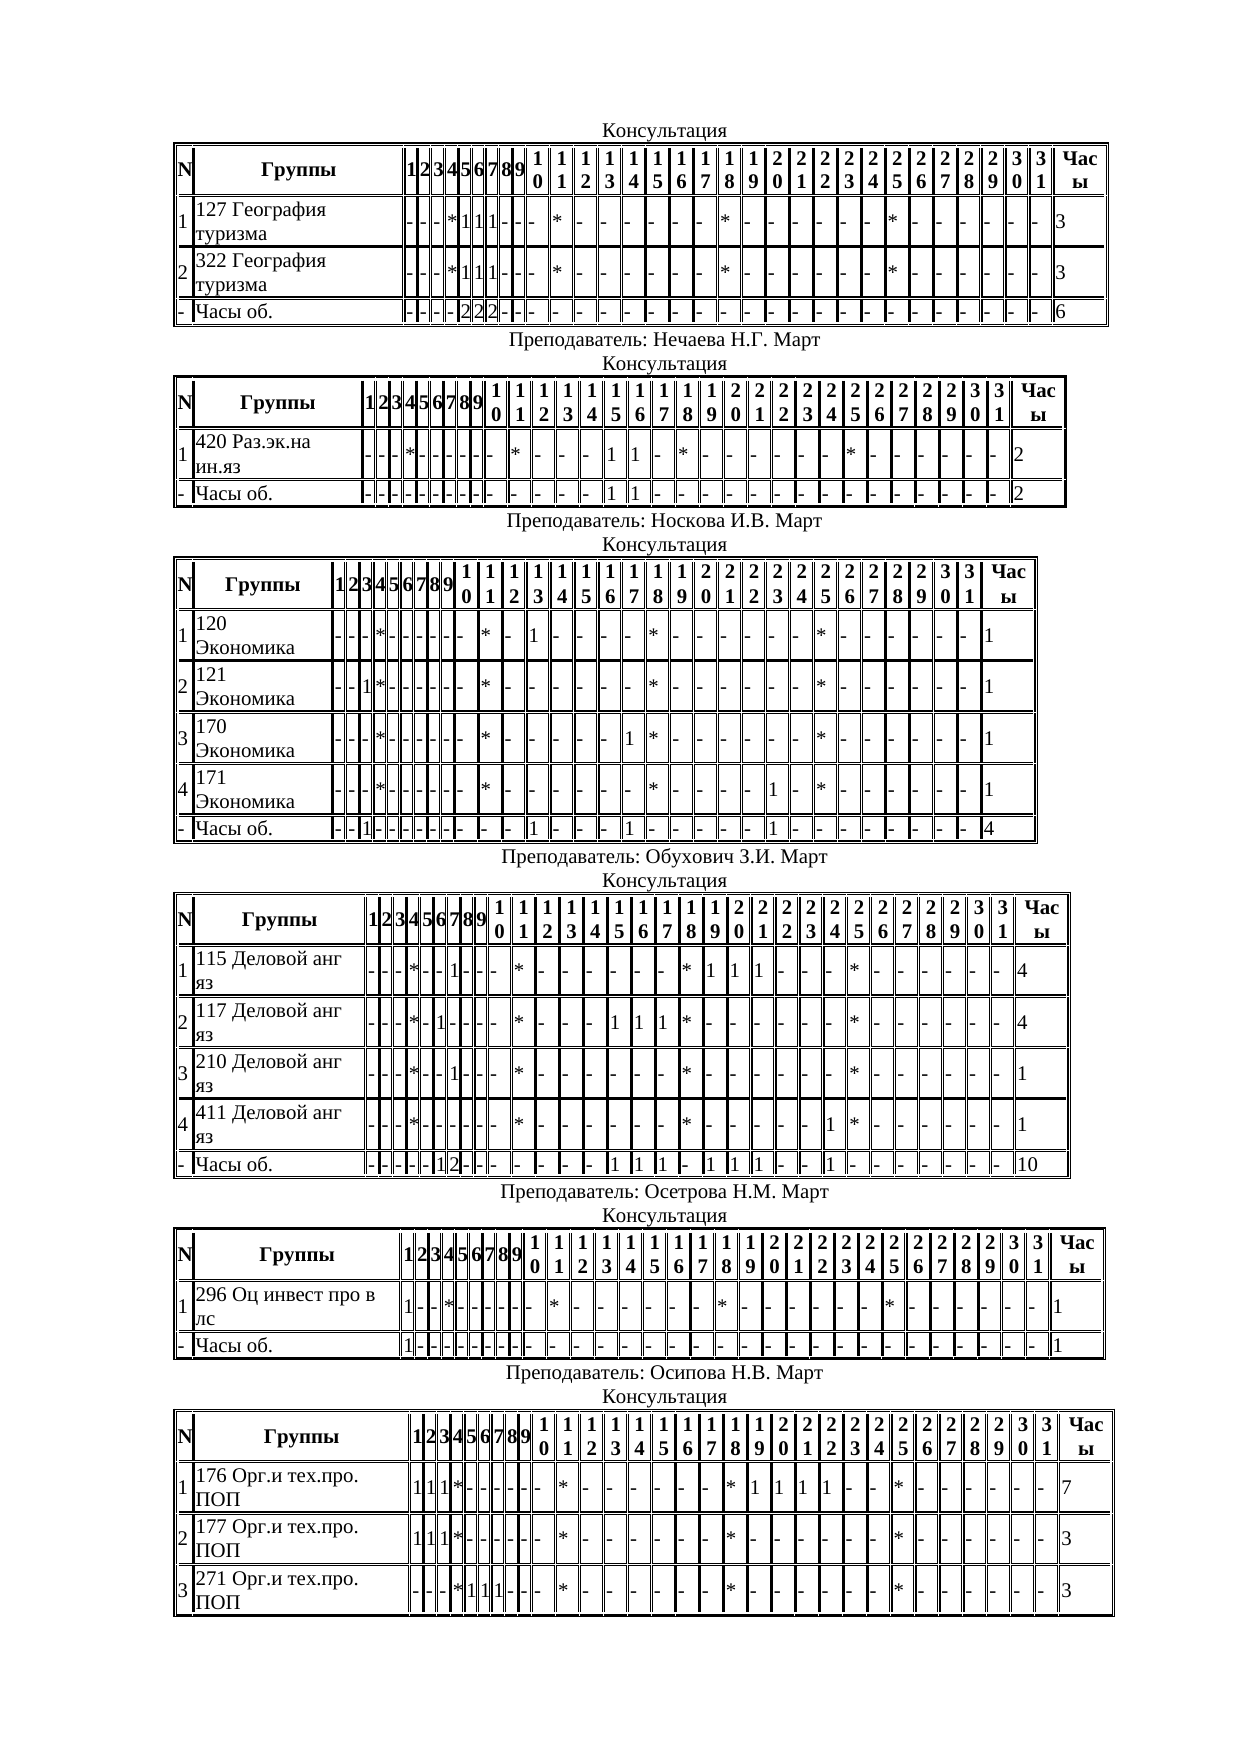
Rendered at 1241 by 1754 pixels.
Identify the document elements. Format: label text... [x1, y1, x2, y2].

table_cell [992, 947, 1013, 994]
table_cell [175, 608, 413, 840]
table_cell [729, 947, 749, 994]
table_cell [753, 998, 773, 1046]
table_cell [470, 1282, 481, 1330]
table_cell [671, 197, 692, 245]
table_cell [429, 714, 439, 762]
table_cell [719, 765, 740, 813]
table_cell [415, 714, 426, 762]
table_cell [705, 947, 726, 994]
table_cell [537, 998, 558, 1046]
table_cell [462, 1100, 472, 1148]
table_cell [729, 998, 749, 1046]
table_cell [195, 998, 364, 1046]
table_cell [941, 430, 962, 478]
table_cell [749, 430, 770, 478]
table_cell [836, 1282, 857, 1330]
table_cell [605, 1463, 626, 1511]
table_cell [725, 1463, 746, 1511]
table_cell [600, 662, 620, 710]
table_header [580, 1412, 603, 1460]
text Преподаватель: Нечаева Н.Г. Март [177, 327, 1152, 351]
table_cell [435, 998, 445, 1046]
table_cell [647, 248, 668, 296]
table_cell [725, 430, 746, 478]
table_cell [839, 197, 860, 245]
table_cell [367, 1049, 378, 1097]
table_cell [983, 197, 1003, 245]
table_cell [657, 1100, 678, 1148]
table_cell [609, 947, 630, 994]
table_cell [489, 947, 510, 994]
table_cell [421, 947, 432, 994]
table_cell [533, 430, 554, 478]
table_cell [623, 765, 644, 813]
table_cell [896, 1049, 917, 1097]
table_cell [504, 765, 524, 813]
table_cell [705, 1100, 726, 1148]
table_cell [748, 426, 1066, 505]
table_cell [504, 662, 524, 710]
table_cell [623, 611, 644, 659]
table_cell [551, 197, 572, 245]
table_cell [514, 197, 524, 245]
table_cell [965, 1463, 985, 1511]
text Преподаватель: Осипова Н.В. Март [177, 1360, 1152, 1384]
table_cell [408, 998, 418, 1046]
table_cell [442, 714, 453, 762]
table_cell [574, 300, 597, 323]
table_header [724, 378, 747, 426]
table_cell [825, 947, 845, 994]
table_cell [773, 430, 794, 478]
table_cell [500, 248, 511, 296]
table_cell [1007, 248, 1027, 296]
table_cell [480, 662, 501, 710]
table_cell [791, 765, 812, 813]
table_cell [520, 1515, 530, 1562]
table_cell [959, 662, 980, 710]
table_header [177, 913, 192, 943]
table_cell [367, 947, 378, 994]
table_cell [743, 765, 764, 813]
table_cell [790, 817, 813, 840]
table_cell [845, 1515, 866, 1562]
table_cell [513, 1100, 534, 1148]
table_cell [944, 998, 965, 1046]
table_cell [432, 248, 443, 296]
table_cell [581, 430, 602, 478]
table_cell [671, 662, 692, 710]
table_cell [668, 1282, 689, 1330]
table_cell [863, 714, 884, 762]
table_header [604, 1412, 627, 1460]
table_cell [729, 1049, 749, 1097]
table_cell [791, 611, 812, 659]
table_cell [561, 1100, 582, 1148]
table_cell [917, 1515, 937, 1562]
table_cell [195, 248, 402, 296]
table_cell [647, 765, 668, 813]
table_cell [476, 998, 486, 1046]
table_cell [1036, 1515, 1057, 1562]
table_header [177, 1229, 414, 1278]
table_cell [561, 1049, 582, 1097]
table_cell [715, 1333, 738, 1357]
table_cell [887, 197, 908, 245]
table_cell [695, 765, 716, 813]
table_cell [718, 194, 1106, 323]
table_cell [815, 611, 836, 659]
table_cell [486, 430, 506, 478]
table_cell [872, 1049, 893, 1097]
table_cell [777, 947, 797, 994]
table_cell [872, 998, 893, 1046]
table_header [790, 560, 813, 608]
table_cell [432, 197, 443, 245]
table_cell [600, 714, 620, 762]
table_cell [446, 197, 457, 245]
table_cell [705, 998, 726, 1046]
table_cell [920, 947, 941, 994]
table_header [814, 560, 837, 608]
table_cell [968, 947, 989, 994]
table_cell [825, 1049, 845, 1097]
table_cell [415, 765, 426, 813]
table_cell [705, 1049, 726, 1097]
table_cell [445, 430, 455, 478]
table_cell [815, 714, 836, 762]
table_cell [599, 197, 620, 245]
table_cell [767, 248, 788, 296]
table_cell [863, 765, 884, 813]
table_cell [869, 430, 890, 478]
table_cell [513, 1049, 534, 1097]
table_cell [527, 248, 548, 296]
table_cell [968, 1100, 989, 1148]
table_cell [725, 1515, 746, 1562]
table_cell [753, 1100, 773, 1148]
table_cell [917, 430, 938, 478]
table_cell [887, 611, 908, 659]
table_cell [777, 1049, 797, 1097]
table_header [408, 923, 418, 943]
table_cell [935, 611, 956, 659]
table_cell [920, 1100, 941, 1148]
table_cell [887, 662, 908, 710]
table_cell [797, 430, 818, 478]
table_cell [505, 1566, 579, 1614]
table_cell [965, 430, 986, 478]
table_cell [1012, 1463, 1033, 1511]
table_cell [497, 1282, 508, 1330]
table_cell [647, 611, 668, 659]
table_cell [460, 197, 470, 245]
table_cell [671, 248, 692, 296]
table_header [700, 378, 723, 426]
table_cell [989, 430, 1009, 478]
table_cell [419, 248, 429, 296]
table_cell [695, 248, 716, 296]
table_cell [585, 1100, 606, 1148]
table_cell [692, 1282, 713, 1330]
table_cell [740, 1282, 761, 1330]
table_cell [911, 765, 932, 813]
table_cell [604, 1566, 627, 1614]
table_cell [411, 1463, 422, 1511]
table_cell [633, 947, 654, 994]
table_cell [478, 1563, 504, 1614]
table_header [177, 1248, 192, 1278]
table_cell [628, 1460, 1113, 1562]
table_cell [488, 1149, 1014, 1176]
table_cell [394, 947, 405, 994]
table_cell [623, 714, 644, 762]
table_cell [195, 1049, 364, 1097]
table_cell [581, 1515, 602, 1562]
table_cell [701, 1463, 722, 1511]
text Консультация [177, 1384, 1152, 1408]
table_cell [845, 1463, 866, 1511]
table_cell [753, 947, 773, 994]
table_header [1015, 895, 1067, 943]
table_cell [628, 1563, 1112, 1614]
text Консультация [177, 351, 1152, 375]
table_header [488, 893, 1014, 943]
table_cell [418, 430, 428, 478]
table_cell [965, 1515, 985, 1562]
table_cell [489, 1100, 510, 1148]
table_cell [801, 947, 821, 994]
text Консультация [177, 868, 1152, 892]
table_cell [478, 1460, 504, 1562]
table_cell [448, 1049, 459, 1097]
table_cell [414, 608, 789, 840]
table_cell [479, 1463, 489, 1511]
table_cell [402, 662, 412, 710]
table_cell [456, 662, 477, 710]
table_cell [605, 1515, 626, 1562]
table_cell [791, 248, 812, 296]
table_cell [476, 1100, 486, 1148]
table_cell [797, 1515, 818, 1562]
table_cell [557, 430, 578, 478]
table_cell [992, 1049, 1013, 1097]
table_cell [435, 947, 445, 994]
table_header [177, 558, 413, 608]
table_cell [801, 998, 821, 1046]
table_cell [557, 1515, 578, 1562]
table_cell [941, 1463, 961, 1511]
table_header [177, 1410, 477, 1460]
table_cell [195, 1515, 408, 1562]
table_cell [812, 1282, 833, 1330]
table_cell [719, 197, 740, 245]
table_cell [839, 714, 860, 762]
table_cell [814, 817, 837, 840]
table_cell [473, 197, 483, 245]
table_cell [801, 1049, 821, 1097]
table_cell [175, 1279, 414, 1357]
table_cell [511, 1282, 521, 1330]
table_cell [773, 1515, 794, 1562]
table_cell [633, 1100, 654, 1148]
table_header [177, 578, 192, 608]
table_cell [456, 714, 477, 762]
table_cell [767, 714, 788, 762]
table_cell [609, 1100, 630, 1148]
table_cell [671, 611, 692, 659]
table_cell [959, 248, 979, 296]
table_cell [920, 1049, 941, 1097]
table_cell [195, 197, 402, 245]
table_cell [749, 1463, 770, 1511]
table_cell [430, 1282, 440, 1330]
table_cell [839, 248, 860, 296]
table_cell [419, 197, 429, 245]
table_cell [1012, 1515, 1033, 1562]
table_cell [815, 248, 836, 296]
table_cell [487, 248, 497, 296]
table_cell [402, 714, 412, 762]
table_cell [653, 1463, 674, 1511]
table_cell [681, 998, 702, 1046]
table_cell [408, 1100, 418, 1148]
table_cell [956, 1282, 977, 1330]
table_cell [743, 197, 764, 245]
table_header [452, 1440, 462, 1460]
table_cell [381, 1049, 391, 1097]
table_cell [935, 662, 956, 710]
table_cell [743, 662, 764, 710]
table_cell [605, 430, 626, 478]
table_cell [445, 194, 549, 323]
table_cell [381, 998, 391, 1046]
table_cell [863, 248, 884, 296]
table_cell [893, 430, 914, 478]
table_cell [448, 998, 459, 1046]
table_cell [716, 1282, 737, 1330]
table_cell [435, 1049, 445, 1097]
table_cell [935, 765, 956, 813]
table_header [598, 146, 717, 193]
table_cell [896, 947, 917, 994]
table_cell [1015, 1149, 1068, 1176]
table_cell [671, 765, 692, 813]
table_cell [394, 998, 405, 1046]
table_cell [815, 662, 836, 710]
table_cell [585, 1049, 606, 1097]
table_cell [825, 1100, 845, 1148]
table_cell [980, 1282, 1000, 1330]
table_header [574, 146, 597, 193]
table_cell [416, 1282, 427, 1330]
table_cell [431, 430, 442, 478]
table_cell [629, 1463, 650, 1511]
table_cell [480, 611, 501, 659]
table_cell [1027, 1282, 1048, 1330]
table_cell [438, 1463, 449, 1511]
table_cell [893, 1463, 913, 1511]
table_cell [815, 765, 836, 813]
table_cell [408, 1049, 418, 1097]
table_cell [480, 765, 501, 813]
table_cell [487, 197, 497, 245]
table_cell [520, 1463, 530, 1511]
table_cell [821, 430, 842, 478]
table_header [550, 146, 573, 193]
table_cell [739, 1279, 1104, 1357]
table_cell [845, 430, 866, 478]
text Преподаватель: Осетрова Н.М. Март [177, 1179, 1152, 1203]
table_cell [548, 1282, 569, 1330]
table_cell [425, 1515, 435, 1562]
text Консультация [177, 1203, 1152, 1227]
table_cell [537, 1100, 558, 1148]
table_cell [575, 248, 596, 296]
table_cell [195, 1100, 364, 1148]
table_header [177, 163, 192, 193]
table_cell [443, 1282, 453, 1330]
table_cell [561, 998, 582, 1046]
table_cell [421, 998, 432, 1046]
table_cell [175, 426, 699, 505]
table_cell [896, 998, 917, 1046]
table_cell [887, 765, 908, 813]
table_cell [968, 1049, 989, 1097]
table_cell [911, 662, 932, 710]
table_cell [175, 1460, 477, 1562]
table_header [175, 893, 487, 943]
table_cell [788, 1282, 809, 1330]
text Консультация [177, 118, 1152, 142]
text Консультация [177, 532, 1152, 556]
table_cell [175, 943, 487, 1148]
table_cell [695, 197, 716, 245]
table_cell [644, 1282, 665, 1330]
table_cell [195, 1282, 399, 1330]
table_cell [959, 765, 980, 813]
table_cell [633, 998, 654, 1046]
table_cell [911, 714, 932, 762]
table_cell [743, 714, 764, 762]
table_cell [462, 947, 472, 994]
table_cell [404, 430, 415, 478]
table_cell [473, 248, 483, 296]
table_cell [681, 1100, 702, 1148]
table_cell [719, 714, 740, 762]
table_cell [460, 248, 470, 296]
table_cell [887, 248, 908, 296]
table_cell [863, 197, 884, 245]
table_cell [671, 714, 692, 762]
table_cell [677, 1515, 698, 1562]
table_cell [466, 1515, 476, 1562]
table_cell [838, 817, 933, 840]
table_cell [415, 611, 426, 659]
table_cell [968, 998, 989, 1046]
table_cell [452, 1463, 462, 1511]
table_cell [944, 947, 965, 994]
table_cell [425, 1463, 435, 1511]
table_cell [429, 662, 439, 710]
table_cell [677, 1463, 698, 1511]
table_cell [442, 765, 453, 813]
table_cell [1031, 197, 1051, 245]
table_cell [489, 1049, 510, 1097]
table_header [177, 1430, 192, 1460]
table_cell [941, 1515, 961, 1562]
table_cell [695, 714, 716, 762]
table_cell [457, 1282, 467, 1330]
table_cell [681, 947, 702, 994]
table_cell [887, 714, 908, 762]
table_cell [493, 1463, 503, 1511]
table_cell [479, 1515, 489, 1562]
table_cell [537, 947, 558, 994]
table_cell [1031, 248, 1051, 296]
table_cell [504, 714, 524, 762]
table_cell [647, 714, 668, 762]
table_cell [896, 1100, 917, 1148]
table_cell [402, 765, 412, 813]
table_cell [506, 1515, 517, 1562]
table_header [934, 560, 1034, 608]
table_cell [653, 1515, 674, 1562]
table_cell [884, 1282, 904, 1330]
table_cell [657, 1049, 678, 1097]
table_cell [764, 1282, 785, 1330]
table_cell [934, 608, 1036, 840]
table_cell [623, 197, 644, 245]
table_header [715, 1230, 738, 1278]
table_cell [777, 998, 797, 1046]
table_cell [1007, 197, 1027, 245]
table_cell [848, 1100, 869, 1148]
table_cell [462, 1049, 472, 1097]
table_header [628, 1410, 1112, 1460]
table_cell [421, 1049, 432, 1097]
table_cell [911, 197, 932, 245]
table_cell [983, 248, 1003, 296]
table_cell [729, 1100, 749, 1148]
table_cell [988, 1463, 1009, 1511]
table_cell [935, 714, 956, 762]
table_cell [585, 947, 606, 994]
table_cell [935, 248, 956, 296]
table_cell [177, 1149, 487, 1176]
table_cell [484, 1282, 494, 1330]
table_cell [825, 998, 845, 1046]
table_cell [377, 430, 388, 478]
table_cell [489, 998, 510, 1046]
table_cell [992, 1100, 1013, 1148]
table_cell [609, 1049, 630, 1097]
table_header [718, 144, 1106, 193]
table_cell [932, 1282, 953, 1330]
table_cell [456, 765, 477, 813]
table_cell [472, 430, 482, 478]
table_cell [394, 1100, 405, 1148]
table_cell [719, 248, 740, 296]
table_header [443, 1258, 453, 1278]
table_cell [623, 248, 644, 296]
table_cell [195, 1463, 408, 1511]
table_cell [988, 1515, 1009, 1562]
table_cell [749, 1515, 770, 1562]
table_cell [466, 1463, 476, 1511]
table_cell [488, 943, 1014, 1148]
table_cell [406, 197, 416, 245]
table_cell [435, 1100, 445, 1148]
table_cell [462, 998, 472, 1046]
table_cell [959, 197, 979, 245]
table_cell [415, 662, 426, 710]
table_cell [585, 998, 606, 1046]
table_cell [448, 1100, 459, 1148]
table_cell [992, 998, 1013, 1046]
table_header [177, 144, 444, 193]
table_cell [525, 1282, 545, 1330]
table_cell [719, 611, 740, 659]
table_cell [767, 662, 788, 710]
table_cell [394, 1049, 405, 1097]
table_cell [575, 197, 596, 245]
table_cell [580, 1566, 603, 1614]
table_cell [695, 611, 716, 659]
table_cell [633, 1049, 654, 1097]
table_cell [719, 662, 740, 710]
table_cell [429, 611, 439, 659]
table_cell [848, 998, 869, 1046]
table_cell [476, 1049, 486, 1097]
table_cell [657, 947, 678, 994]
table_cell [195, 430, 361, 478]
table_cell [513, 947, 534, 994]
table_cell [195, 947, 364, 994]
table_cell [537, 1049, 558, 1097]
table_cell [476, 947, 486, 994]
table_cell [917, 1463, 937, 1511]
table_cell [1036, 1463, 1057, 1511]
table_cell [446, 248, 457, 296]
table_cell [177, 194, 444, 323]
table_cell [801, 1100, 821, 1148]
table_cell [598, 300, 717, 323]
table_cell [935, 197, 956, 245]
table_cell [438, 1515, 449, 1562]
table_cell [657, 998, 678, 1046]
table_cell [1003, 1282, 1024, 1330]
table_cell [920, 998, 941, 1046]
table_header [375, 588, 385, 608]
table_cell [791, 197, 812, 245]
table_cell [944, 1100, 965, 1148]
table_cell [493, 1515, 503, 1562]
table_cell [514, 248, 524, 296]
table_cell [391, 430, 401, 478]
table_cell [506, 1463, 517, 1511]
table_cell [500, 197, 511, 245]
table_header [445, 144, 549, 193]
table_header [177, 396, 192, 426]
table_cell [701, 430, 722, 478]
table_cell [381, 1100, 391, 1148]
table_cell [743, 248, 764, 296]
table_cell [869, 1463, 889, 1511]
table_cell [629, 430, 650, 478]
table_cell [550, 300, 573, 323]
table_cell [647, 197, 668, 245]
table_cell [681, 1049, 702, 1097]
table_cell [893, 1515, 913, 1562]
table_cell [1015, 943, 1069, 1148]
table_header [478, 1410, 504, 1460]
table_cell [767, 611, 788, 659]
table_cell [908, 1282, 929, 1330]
text Преподаватель: Носкова И.В. Март [177, 508, 1152, 532]
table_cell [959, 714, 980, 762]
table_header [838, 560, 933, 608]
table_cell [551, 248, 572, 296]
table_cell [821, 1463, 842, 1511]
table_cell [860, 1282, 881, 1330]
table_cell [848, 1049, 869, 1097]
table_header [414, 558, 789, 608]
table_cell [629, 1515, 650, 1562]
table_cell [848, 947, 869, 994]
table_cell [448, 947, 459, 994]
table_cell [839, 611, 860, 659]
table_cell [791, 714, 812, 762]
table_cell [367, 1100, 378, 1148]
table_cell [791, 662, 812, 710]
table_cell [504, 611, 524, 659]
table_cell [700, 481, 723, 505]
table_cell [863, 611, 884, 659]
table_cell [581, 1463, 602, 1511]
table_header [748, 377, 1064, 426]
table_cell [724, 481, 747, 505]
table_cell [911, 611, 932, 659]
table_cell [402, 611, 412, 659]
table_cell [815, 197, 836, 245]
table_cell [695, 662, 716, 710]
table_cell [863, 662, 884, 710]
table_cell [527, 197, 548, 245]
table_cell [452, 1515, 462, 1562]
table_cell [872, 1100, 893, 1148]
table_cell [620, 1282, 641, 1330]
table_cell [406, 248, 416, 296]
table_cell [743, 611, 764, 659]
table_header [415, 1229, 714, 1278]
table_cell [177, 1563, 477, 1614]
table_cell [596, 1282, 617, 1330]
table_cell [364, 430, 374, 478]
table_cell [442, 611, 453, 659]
text Преподаватель: Обухович З.И. Март [177, 843, 1152, 868]
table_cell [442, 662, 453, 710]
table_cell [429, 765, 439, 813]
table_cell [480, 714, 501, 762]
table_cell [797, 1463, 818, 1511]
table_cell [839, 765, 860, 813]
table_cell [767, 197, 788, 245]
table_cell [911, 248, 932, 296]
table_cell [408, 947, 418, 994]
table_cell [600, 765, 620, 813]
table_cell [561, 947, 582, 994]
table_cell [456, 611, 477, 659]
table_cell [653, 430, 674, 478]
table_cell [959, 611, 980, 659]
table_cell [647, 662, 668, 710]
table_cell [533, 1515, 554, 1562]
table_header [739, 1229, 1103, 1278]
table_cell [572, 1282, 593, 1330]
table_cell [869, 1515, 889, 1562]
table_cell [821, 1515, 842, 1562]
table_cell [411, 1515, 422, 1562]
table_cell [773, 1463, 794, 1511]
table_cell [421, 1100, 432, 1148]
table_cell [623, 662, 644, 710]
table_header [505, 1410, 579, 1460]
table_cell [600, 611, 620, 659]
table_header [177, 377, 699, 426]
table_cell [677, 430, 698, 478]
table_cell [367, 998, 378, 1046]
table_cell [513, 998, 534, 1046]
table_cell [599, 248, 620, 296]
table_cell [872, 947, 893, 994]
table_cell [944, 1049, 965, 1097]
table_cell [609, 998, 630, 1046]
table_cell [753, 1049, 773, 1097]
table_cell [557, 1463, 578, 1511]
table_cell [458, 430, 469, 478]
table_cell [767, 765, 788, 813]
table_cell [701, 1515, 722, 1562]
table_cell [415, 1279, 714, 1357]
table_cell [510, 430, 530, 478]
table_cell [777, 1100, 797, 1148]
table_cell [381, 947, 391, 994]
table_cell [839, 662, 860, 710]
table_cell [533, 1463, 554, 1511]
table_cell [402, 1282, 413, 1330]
